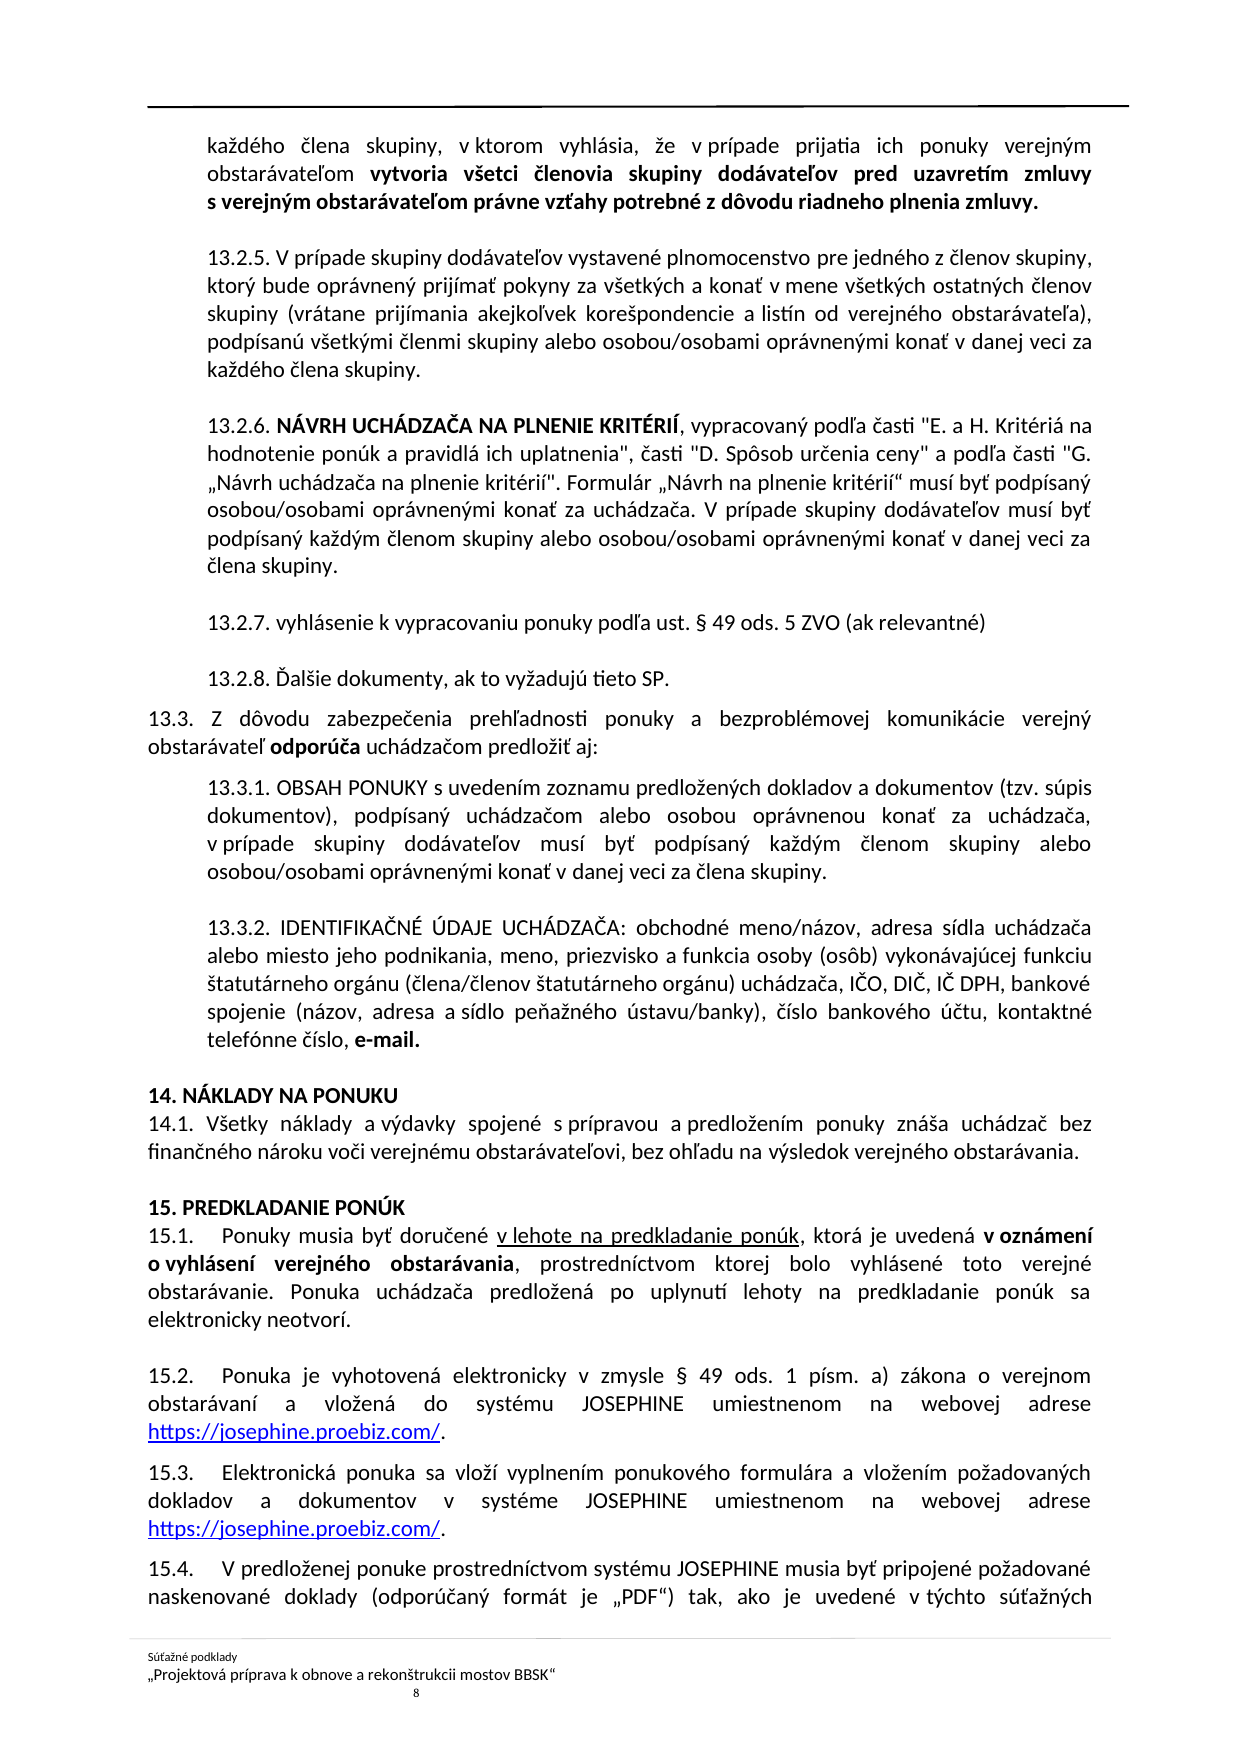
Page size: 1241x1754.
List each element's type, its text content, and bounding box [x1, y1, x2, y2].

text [148, 1554, 1092, 1610]
text 13.2.8. Ďalšie dokumenty, ak to vyžadujú tieto SP. [207, 664, 1092, 692]
text 14. NÁKLADY NA PONUKU [148, 1081, 1092, 1109]
text 13.2.6. NÁVRH UCHÁDZAČA NA PLNENIE KRITÉRIÍ, vypracovaný podľa časti "E. a H. Kritériá na hodnotenie ponúk a pravidlá ich uplatnenia", časti "D. Spôsob určenia ceny" a podľa časti "G. „Návrh uchádzača na plnenie kritérií". Formulár „Návrh na plnenie kritérií“ musí byť podpísaný osobou/osobami oprávnenými konať za uchádzača. V prípade skupiny dodávateľov musí byť podpísaný každým členom skupiny alebo osobou/osobami oprávnenými konať v danej veci za člena skupiny. [207, 412, 1092, 580]
text 15.1. Ponuky musia byť doručené v lehote na predkladanie ponúk, ktorá je uvedená v oznámení o vyhlásení verejného obstarávania, prostredníctvom ktorej bolo vyhlásené toto verejné obstarávanie. Ponuka uchádzača predložená po uplynutí lehoty na predkladanie ponúk sa elektronicky neotvorí. [148, 1221, 1092, 1333]
text 13.2.5. V prípade skupiny dodávateľov vystavené plnomocenstvo pre jedného z členov skupiny, ktorý bude oprávnený prijímať pokyny za všetkých a konať v mene všetkých ostatných členov skupiny (vrátane prijímania akejkoľvek korešpondencie a listín od verejného obstarávateľa), podpísanú všetkými členmi skupiny alebo osobou/osobami oprávnenými konať v danej veci za každého člena skupiny. [207, 243, 1092, 383]
text 13.3.2. identifikačné údaje uchádzača: obchodné meno/názov, adresa sídla uchádzača alebo miesto jeho podnikania, meno, priezvisko a funkcia osoby (osôb) vykonávajúcej funkciu štatutárneho orgánu (člena/členov štatutárneho orgánu) uchádzača, IČO, DIČ, IČ DPH, bankové spojenie (názov, adresa a sídlo peňažného ústavu/banky), číslo bankového účtu, kontaktné telefónne číslo, e-mail. [207, 913, 1092, 1053]
text 15.3. Elektronická ponuka sa vloží vyplnením ponukového formulára a vložením požadovaných dokladov a dokumentov v systéme JOSEPHINE umiestnenom na webovej adrese https://josephine.proebiz.com/. [148, 1458, 1092, 1542]
text 13.2.7. vyhlásenie k vypracovaniu ponuky podľa ust. § 49 ods. 5 ZVO (ak relevantné) [207, 608, 1092, 636]
text 14.1. Všetky náklady a výdavky spojené s prípravou a predložením ponuky znáša uchádzač bez finančného nároku voči verejnému obstarávateľovi, bez ohľadu na výsledok verejného obstarávania. [148, 1109, 1092, 1165]
text 15.2. Ponuka je vyhotovená elektronicky v zmysle § 49 ods. 1 písm. a) zákona o verejnom obstarávaní a vložená do systému JOSEPHINE umiestnenom na webovej adrese https://josephine.proebiz.com/. [148, 1361, 1092, 1445]
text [207, 131, 1092, 215]
text 15. PREDKLADANIE PONÚK [148, 1193, 1092, 1221]
text 13.3.1. obsah ponuky s uvedením zoznamu predložených dokladov a dokumentov (tzv. súpis dokumentov), podpísaný uchádzačom alebo osobou oprávnenou konať za uchádzača, v prípade skupiny dodávateľov musí byť podpísaný každým členom skupiny alebo osobou/osobami oprávnenými konať v danej veci za člena skupiny. [207, 773, 1092, 885]
text 13.3. Z dôvodu zabezpečenia prehľadnosti ponuky a bezproblémovej komunikácie verejný obstarávateľ odporúča uchádzačom predložiť aj: [148, 704, 1092, 760]
